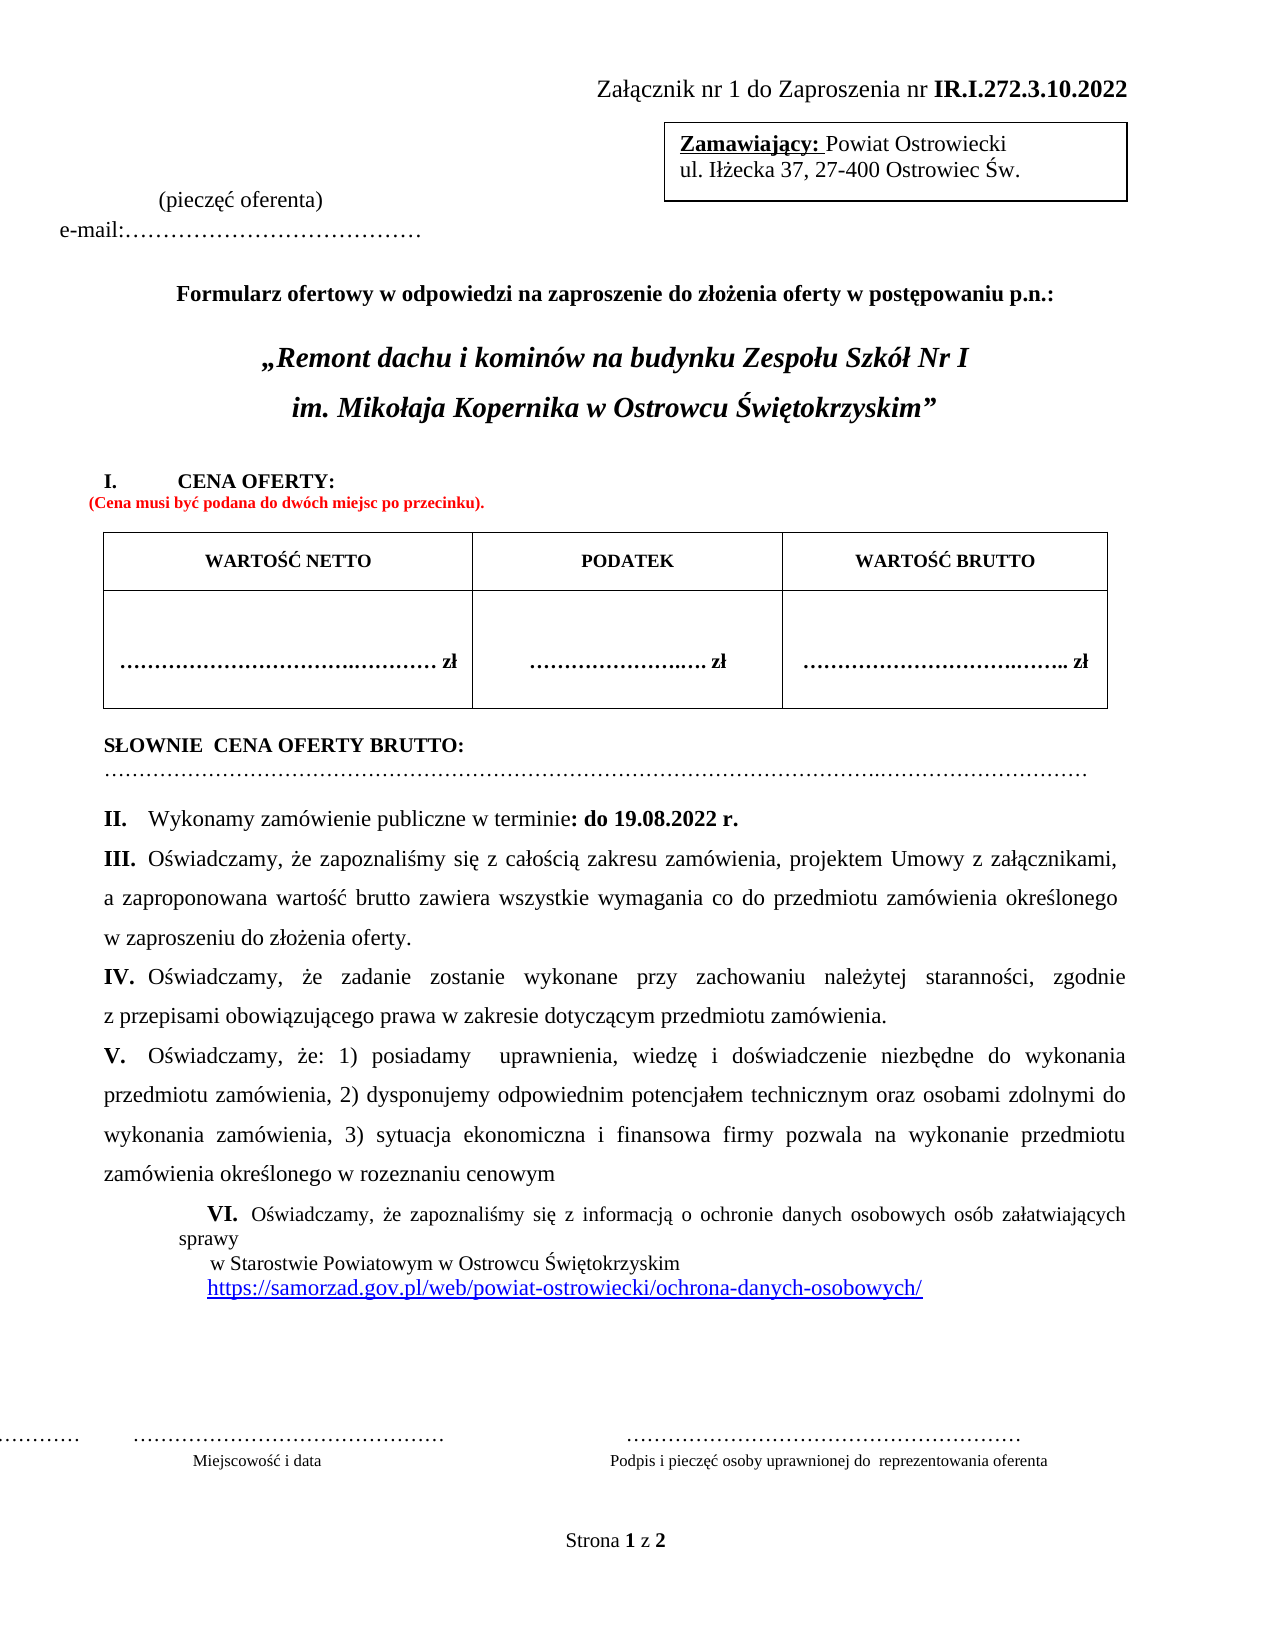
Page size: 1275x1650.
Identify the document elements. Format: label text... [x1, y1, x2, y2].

list Oświadczamy, że: 1) posiadamy uprawnienia, wiedzę i doświadczenie niezbędne do wykonania przedmiotu zamówienia, 2) dysponujemy odpowiednim potencjałem technicznym oraz osobami zdolnymi do wykonania zamówienia, 3) sytuacja ekonomiczna i finansowa firmy pozwala na wykonanie przedmiotu zamówienia określonego w rozeznaniu cenowym [103, 1042, 1127, 1187]
text (Cena musi być podana do dwóch miejsc po przecinku). [29, 493, 1127, 512]
table_header Podatek [473, 533, 782, 589]
table_cell ………………….…. zł [473, 591, 782, 708]
list Oświadczamy, że zadanie zostanie wykonane przy zachowaniu należytej staranności, zgodnie z przepisami obowiązującego prawa w zakresie dotyczącym przedmiotu zamówienia. [103, 963, 1127, 1029]
list Oświadczamy, że zapoznaliśmy się z całością zakresu zamówienia, projektem Umowy z załącznikami, a zaproponowana wartość brutto zawiera wszystkie wymagania co do przedmiotu zamówienia określonego w zaproszeniu do złożenia oferty. [103, 845, 1127, 950]
list Wykonamy zamówienie publiczne w terminie: do 19.08.2022 r. [103, 805, 299, 832]
list Oświadczamy, że zapoznaliśmy się z informacją o ochronie danych osobowych osób załatwiających sprawy w Starostwie Powiatowym w Ostrowcu Świętokrzyskim https://samorzad.gov.pl/web/powiat-ostrowiecki/ochrona-danych-osobowych/ [178, 1200, 1127, 1301]
table_header Wartość brutto [783, 533, 1107, 589]
list cena oferty: [103, 469, 1127, 493]
text Słownie cena oferty brutto: ………………………………………………………………………………………………….………………………… [103, 733, 1127, 781]
list Wykonamy zamówienie publiczne w terminie: do 19.08.2022 r. [472, 805, 1127, 832]
table_cell …………………………….………… zł [104, 591, 472, 708]
list Formularz ofertowy w odpowiedzi na zaproszenie do złożenia oferty w postępowaniu p.n.: [103, 280, 1127, 306]
table_cell Miejscowość i data [86, 1451, 599, 1511]
table_cell Podpis i pieczęć osoby uprawnionej do reprezentowania oferenta [599, 1451, 1145, 1511]
text im. Mikołaja Kopernika w Ostrowcu Świętokrzyskim” [103, 390, 1127, 424]
subtitle Załącznik nr 1 do Zaproszenia nr IR.I.272.3.10.2022 [103, 74, 1127, 103]
table_header Wartość netto [104, 533, 472, 589]
table_cell ………………………….…….. zł [783, 591, 1107, 708]
table_header ………………………………………………… [599, 1421, 1145, 1451]
text „Remont dachu i kominów na budynku Zespołu Szkół Nr I [103, 340, 1127, 373]
table_header ………………… ……………………………………… [86, 1421, 599, 1451]
